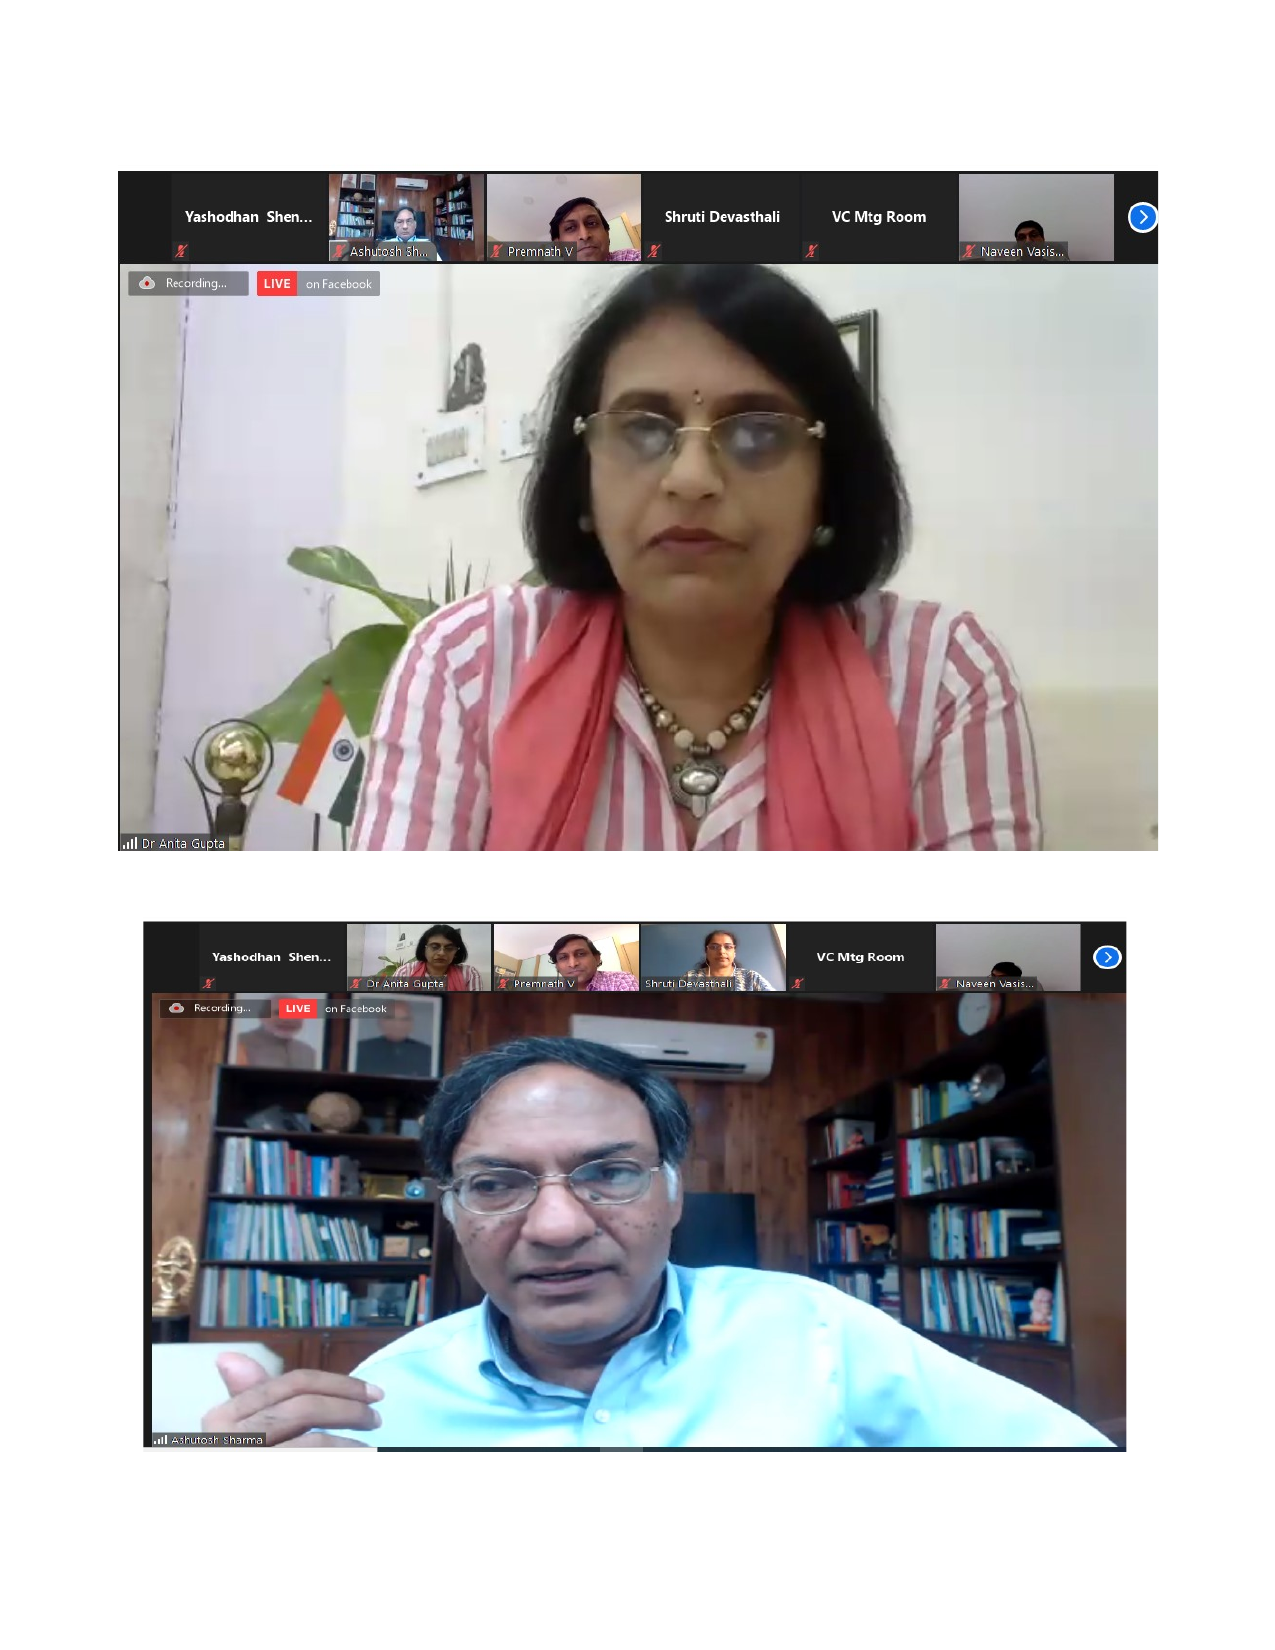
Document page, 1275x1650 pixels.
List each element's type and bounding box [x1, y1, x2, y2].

picture [143, 904, 1127, 1452]
picture [118, 148, 1159, 851]
